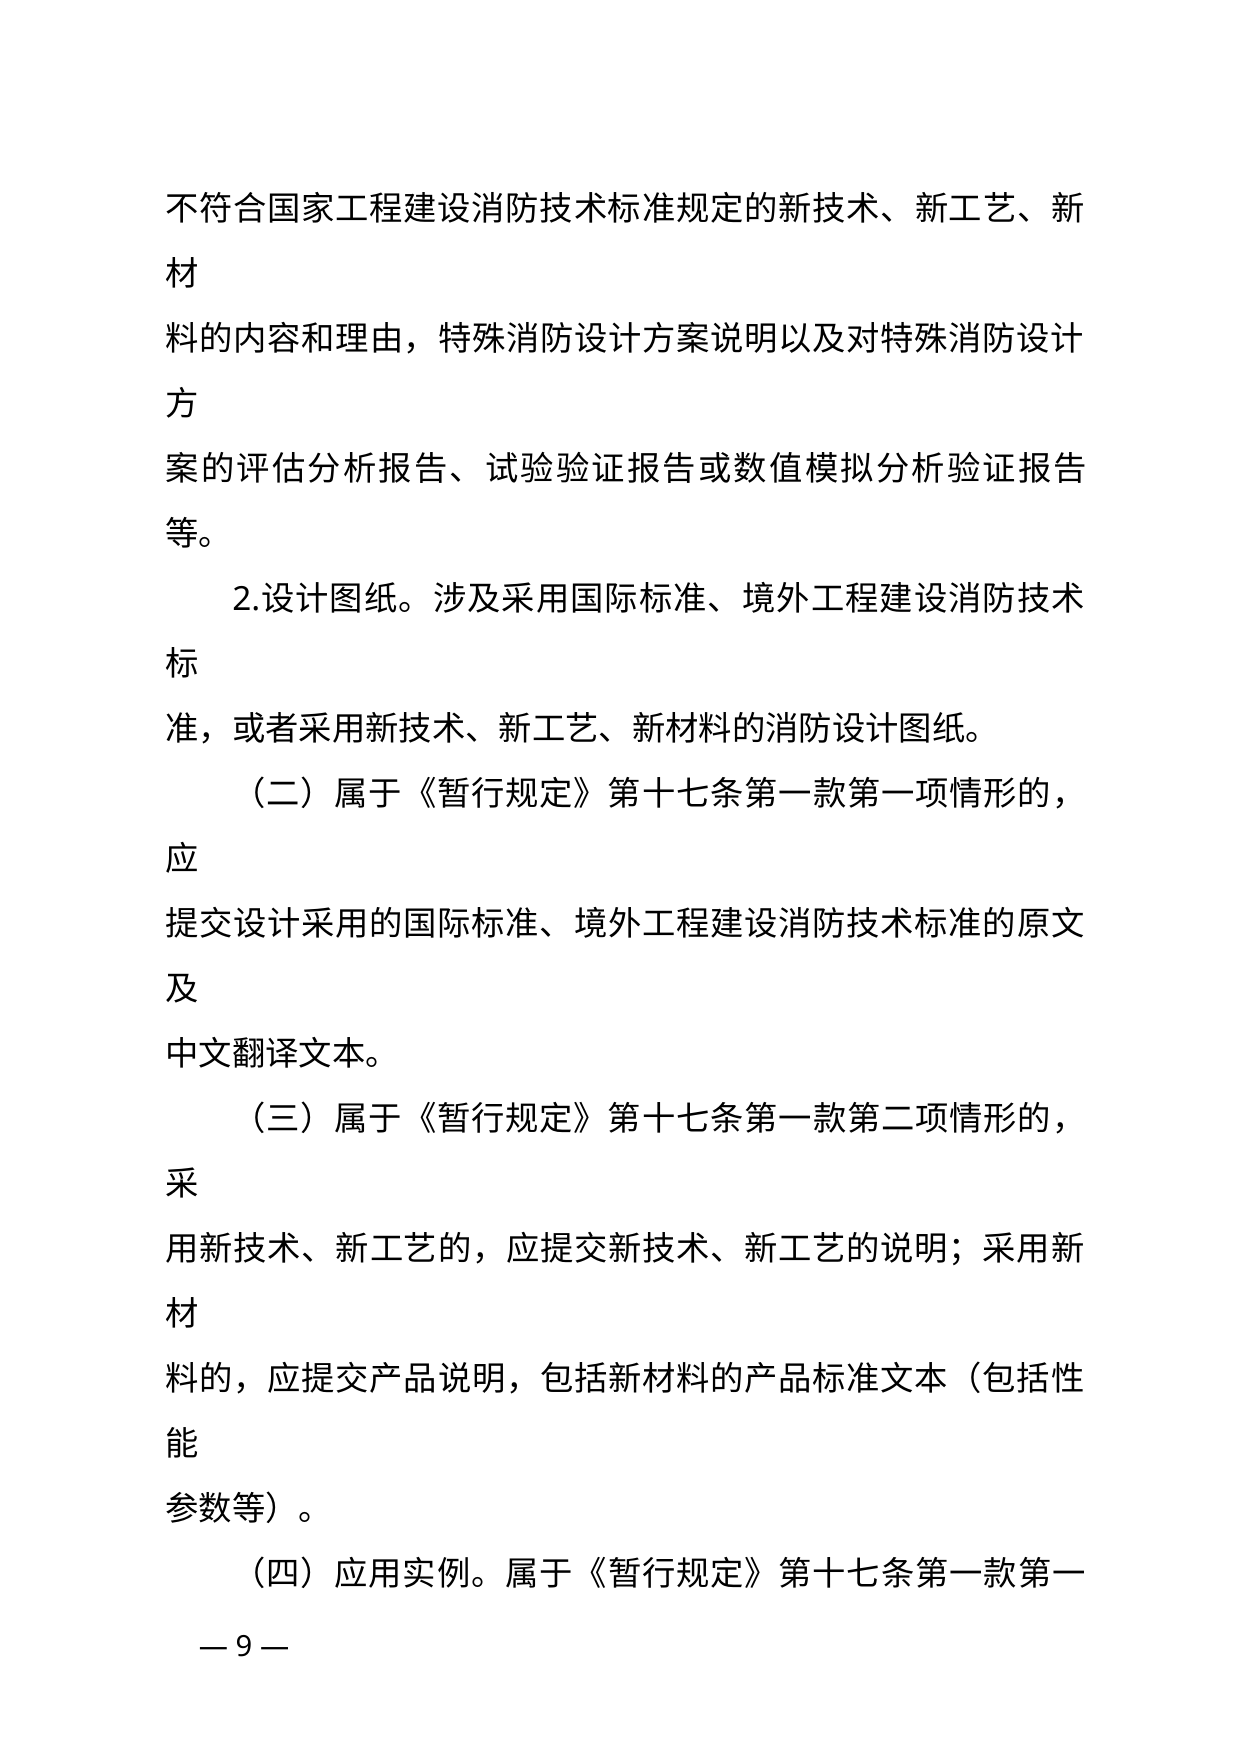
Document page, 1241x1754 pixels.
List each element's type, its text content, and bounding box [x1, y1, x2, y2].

text 参数等）。 [165, 1474, 1087, 1539]
text 案的评估分析报告、试验验证报告或数值模拟分析验证报告等。 [165, 434, 1087, 564]
text 中文翻译文本。 [165, 1019, 1087, 1084]
text 提交设计采用的国际标准、境外工程建设消防技术标准的原文及 [165, 889, 1087, 1019]
text （三）属于《暂行规定》第十七条第一款第二项情形的，采 [165, 1084, 1087, 1214]
text 料的内容和理由，特殊消防设计方案说明以及对特殊消防设计方 [165, 304, 1087, 434]
text 准，或者采用新技术、新工艺、新材料的消防设计图纸。 [165, 694, 1087, 759]
text 用新技术、新工艺的，应提交新技术、新工艺的说明；采用新材 [165, 1214, 1087, 1344]
text 料的，应提交产品说明，包括新材料的产品标准文本（包括性能 [165, 1344, 1087, 1474]
text 2.设计图纸。涉及采用国际标准、境外工程建设消防技术标 [165, 564, 1087, 694]
text 不符合国家工程建设消防技术标准规定的新技术、新工艺、新材 [165, 174, 1087, 304]
text （二）属于《暂行规定》第十七条第一款第一项情形的，应 [165, 759, 1087, 889]
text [165, 1539, 1087, 1604]
